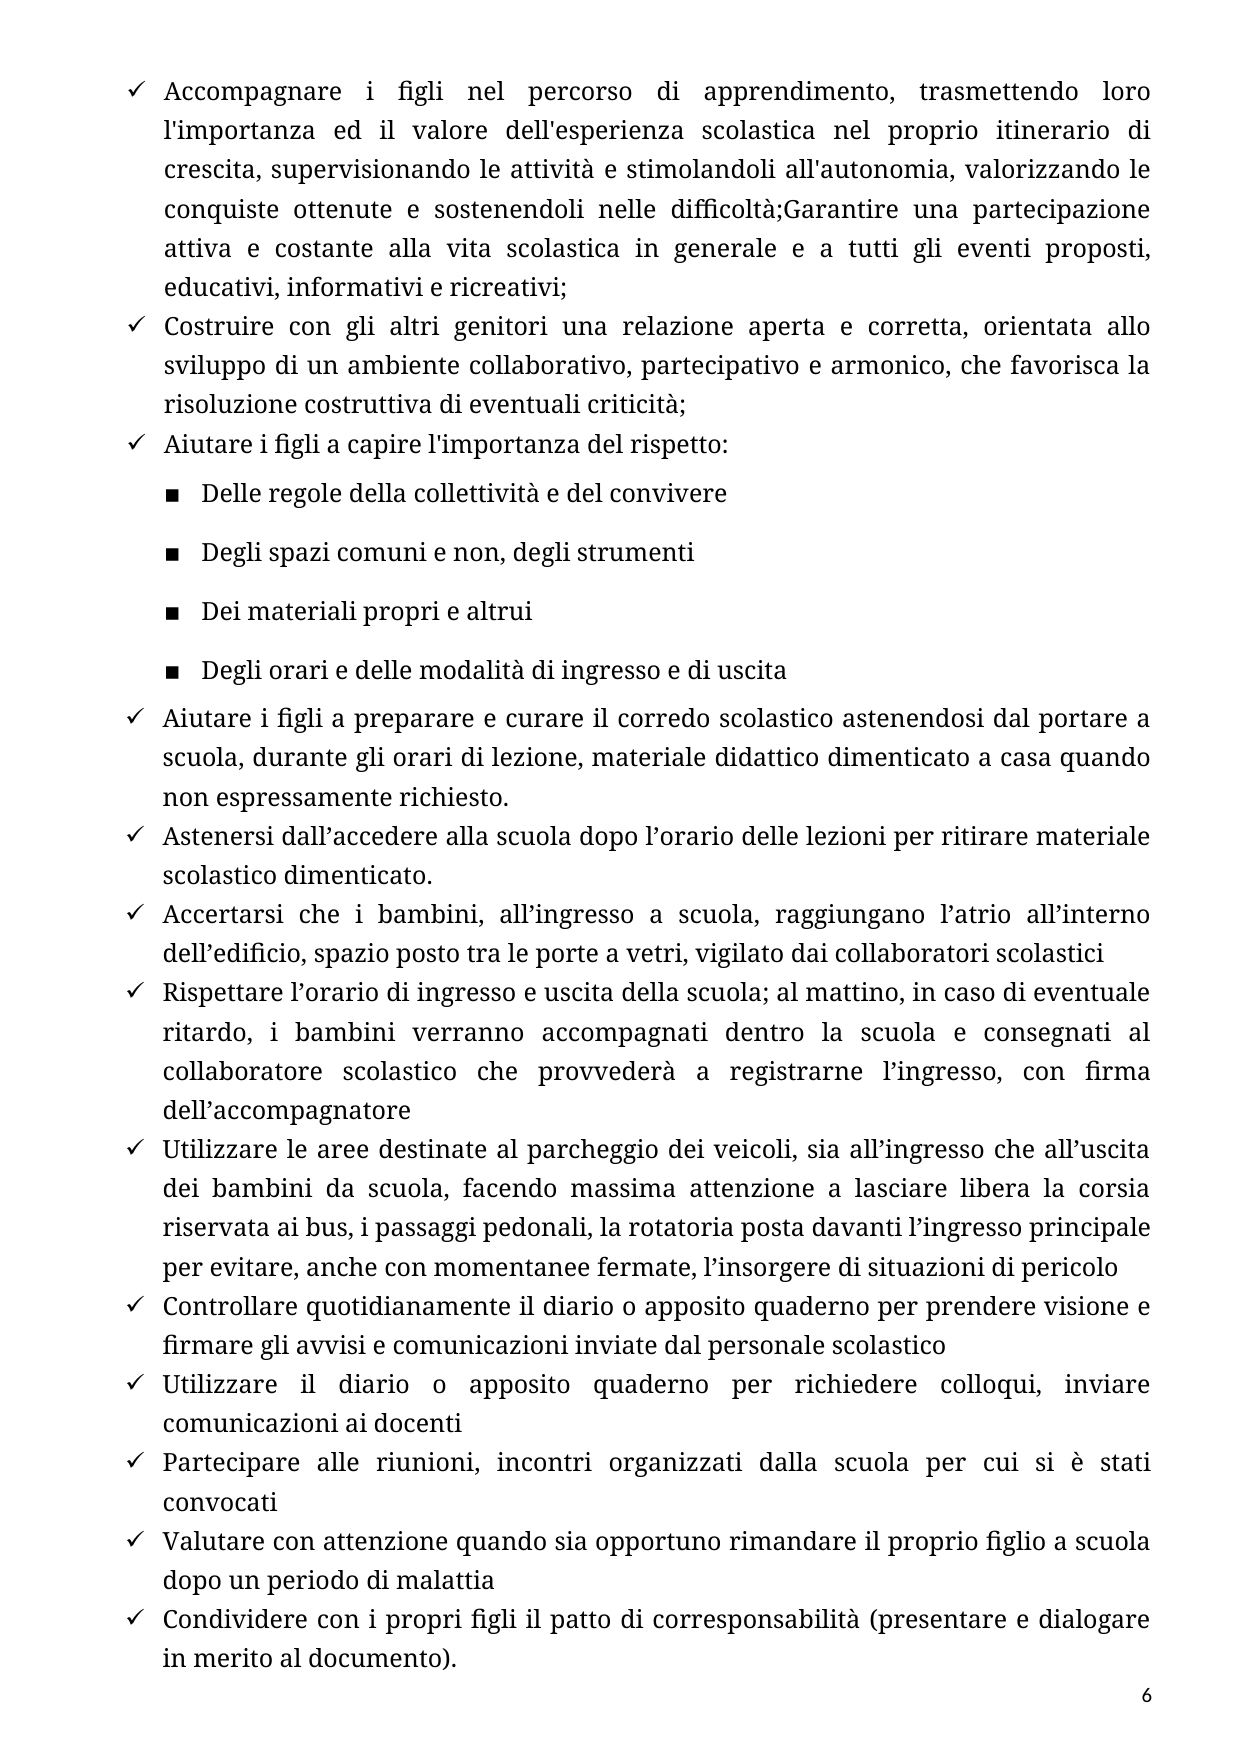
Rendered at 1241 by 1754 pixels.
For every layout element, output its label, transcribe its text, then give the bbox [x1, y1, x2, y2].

list Utilizzare le aree destinate al parcheggio dei veicoli, sia all’ingresso che all’uscita dei bambini da scuola, facendo massima attenzione a lasciare libera la corsia riservata ai bus, i passaggi pedonali, la rotatoria posta davanti l’ingresso principale per evitare, anche con momentanee fermate, l’insorgere di situazioni di pericolo [125, 1132, 1152, 1283]
list Costruire con gli altri genitori una relazione aperta e corretta, orientata allo sviluppo di un ambiente collaborativo, partecipativo e armonico, che favorisca la risoluzione costruttiva di eventuali criticità; [126, 309, 1152, 421]
list Aiutare i figli a preparare e curare il corredo scolastico astenendosi dal portare a scuola, durante gli orari di lezione, materiale didattico dimenticato a casa quando non espressamente richiesto. [125, 701, 1152, 813]
list Aiutare i figli a capire l'importanza del rispetto: [126, 426, 1152, 460]
list Accertarsi che i bambini, all’ingresso a scuola, raggiungano l’atrio all’interno dell’edificio, spazio posto tra le porte a vetri, vigilato dai collaboratori scolastici [125, 897, 1152, 970]
list Dei materiali propri e altrui [164, 583, 1152, 634]
list Astenersi dall’accedere alla scuola dopo l’orario delle lezioni per ritirare materiale scolastico dimenticato. [125, 818, 1152, 892]
list Degli orari e delle modalità di ingresso e di uscita [164, 642, 1152, 693]
list Partecipare alle riunioni, incontri organizzati dalla scuola per cui si è stati convocati [125, 1445, 1152, 1518]
list Accompagnare i figli nel percorso di apprendimento, trasmettendo loro l'importanza ed il valore dell'esperienza scolastica nel proprio itinerario di crescita, supervisionando le attività e stimolandoli all'autonomia, valorizzando le conquiste ottenute e sostenendoli nelle difficoltà;Garantire una partecipazione attiva e costante alla vita scolastica in generale e a tutti gli eventi proposti, educativi, informativi e ricreativi; [126, 74, 1152, 304]
list Delle regole della collettività e del convivere [164, 466, 1152, 517]
list Condividere con i propri figli il patto di corresponsabilità (presentare e dialogare in merito al documento). [125, 1602, 1152, 1675]
list Controllare quotidianamente il diario o apposito quaderno per prendere visione e firmare gli avvisi e comunicazioni inviate dal personale scolastico [125, 1288, 1152, 1362]
list Utilizzare il diario o apposito quaderno per richiedere colloqui, inviare comunicazioni ai docenti [125, 1367, 1152, 1440]
list Degli spazi comuni e non, degli strumenti [164, 524, 1152, 576]
list Valutare con attenzione quando sia opportuno rimandare il proprio figlio a scuola dopo un periodo di malattia [125, 1523, 1152, 1597]
list Rispettare l’orario di ingresso e uscita della scuola; al mattino, in caso di eventuale ritardo, i bambini verranno accompagnati dentro la scuola e consegnati al collaboratore scolastico che provvederà a registrarne l’ingresso, con firma dell’accompagnatore [125, 975, 1152, 1127]
